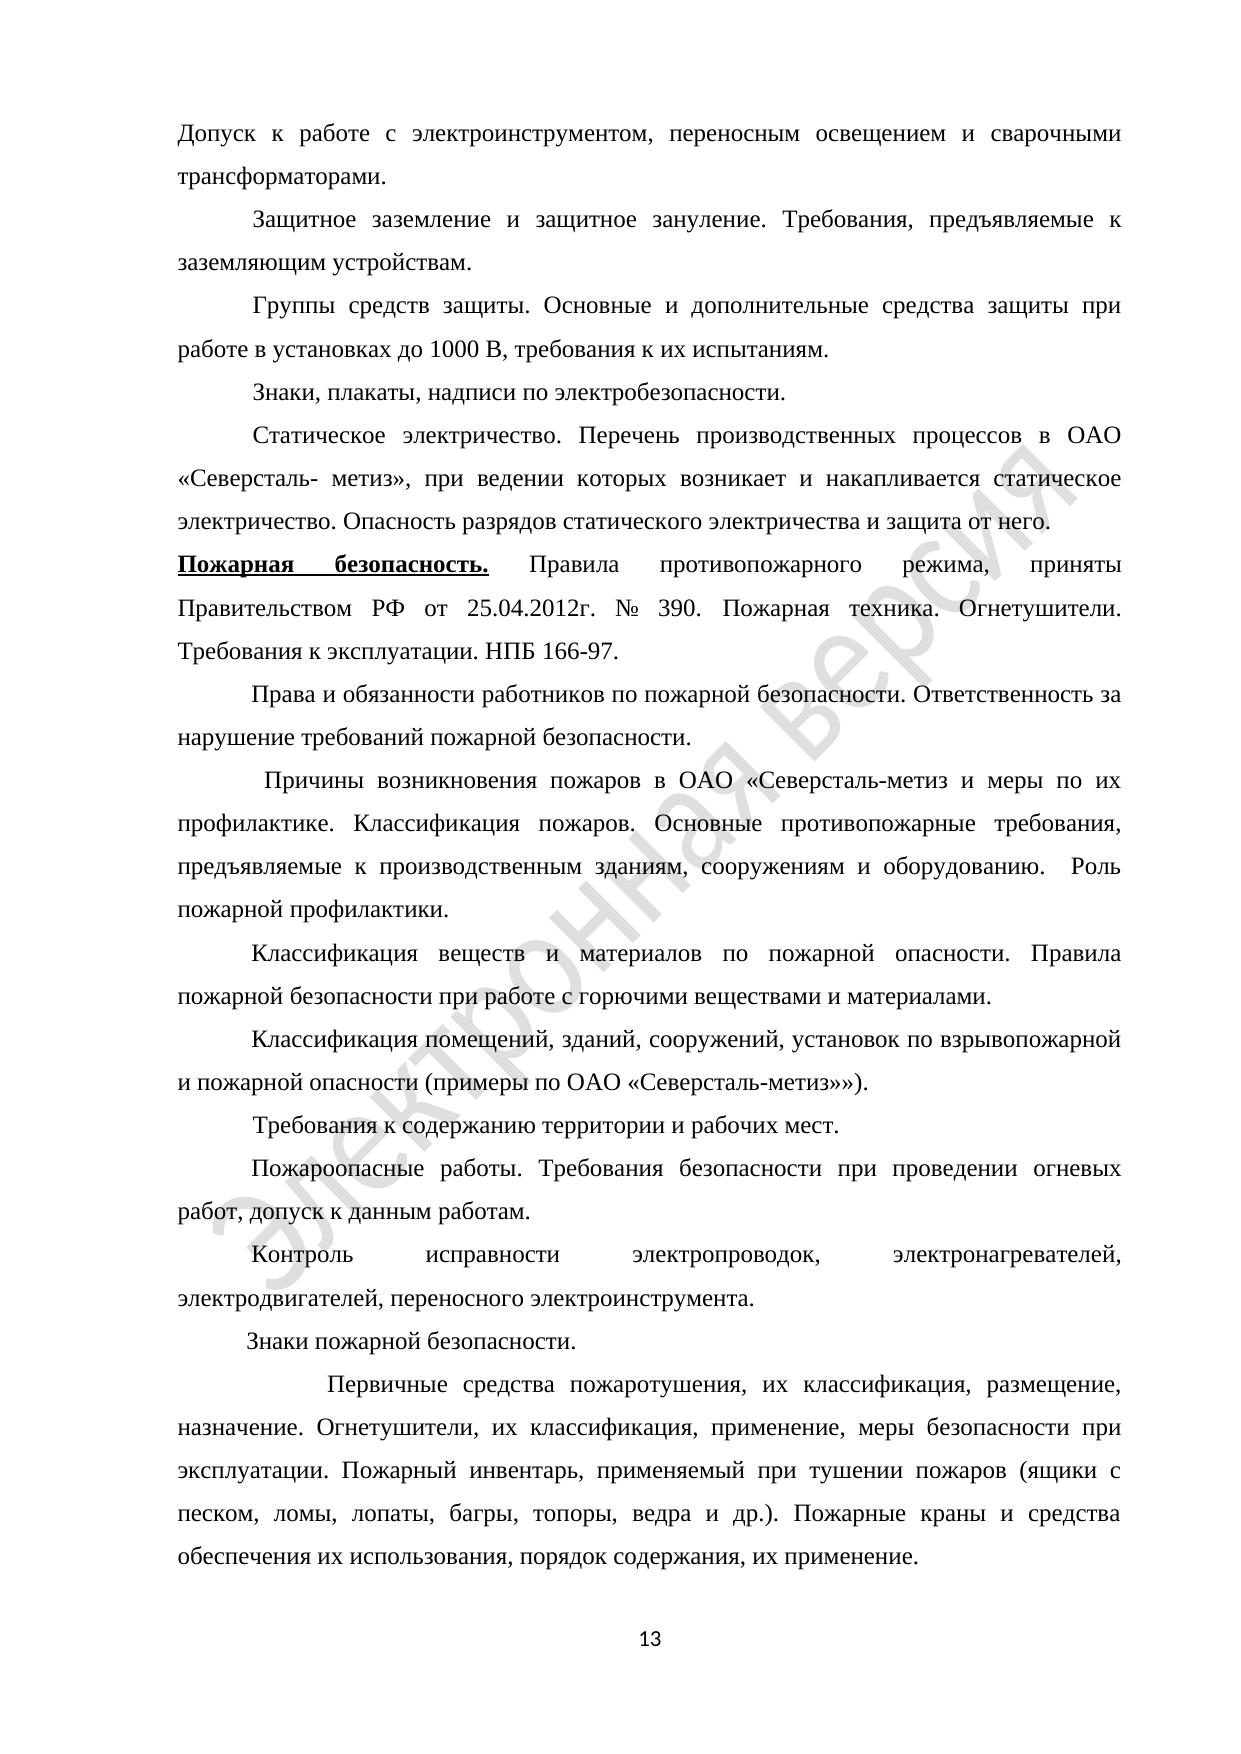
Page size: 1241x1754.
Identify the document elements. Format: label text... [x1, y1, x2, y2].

text Требования к содержанию территории и рабочих мест. [177, 1110, 1122, 1139]
text Первичные средства пожаротушения, их классификация, размещение, назначение. Огнетушители, их классификация, применение, меры безопасности при эксплуатации. Пожарный инвентарь, применяемый при тушении пожаров (ящики с песком, ломы, лопаты, багры, топоры, ведра и др.). Пожарные краны и средства обеспечения их использования, порядок содержания, их применение. [177, 1369, 1122, 1570]
text Группы средств защиты. Основные и дополнительные средства защиты при работе в установках до 1000 В, требования к их испытаниям. [177, 291, 1122, 362]
text Пожарная безопасность. Правила противопожарного режима, приняты Правительством РФ от 25.04.2012г. № 390. Пожарная техника. Огнетушители. Требования к эксплуатации. НПБ 166-97. [177, 549, 1122, 664]
text Причины возникновения пожаров в ОАО «Северсталь-метиз и меры по их профилактике. Классификация пожаров. Основные противопожарные требования, предъявляемые к производственным зданиям, сооружениям и оборудованию. Роль пожарной профилактики. [177, 765, 1122, 923]
text Знаки, плакаты, надписи по электробезопасности. [177, 377, 1122, 406]
text Классификация веществ и материалов по пожарной опасности. Правила пожарной безопасности при работе с горючими веществами и материалами. [177, 938, 1122, 1009]
text Права и обязанности работников по пожарной безопасности. Ответственность за нарушение требований пожарной безопасности. [177, 679, 1122, 751]
text Знаки пожарной безопасности. [177, 1326, 1122, 1354]
text Статическое электричество. Перечень производственных процессов в ОАО «Северсталь- метиз», при ведении которых возникает и накапливается статическое электричество. Опасность разрядов статического электричества и защита от него. [177, 420, 1122, 535]
text Пожароопасные работы. Требования безопасности при проведении огневых работ, допуск к данным работам. [177, 1153, 1122, 1225]
text Контроль исправности электропроводок, электронагревателей, электродвигателей, переносного электроинструмента. [177, 1239, 1122, 1311]
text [177, 118, 1122, 190]
text Классификация помещений, зданий, сооружений, установок по взрывопожарной и пожарной опасности (примеры по ОАО «Северсталь-метиз»»). [177, 1024, 1122, 1096]
text Защитное заземление и защитное зануление. Требования, предъявляемые к заземляющим устройствам. [177, 204, 1122, 276]
